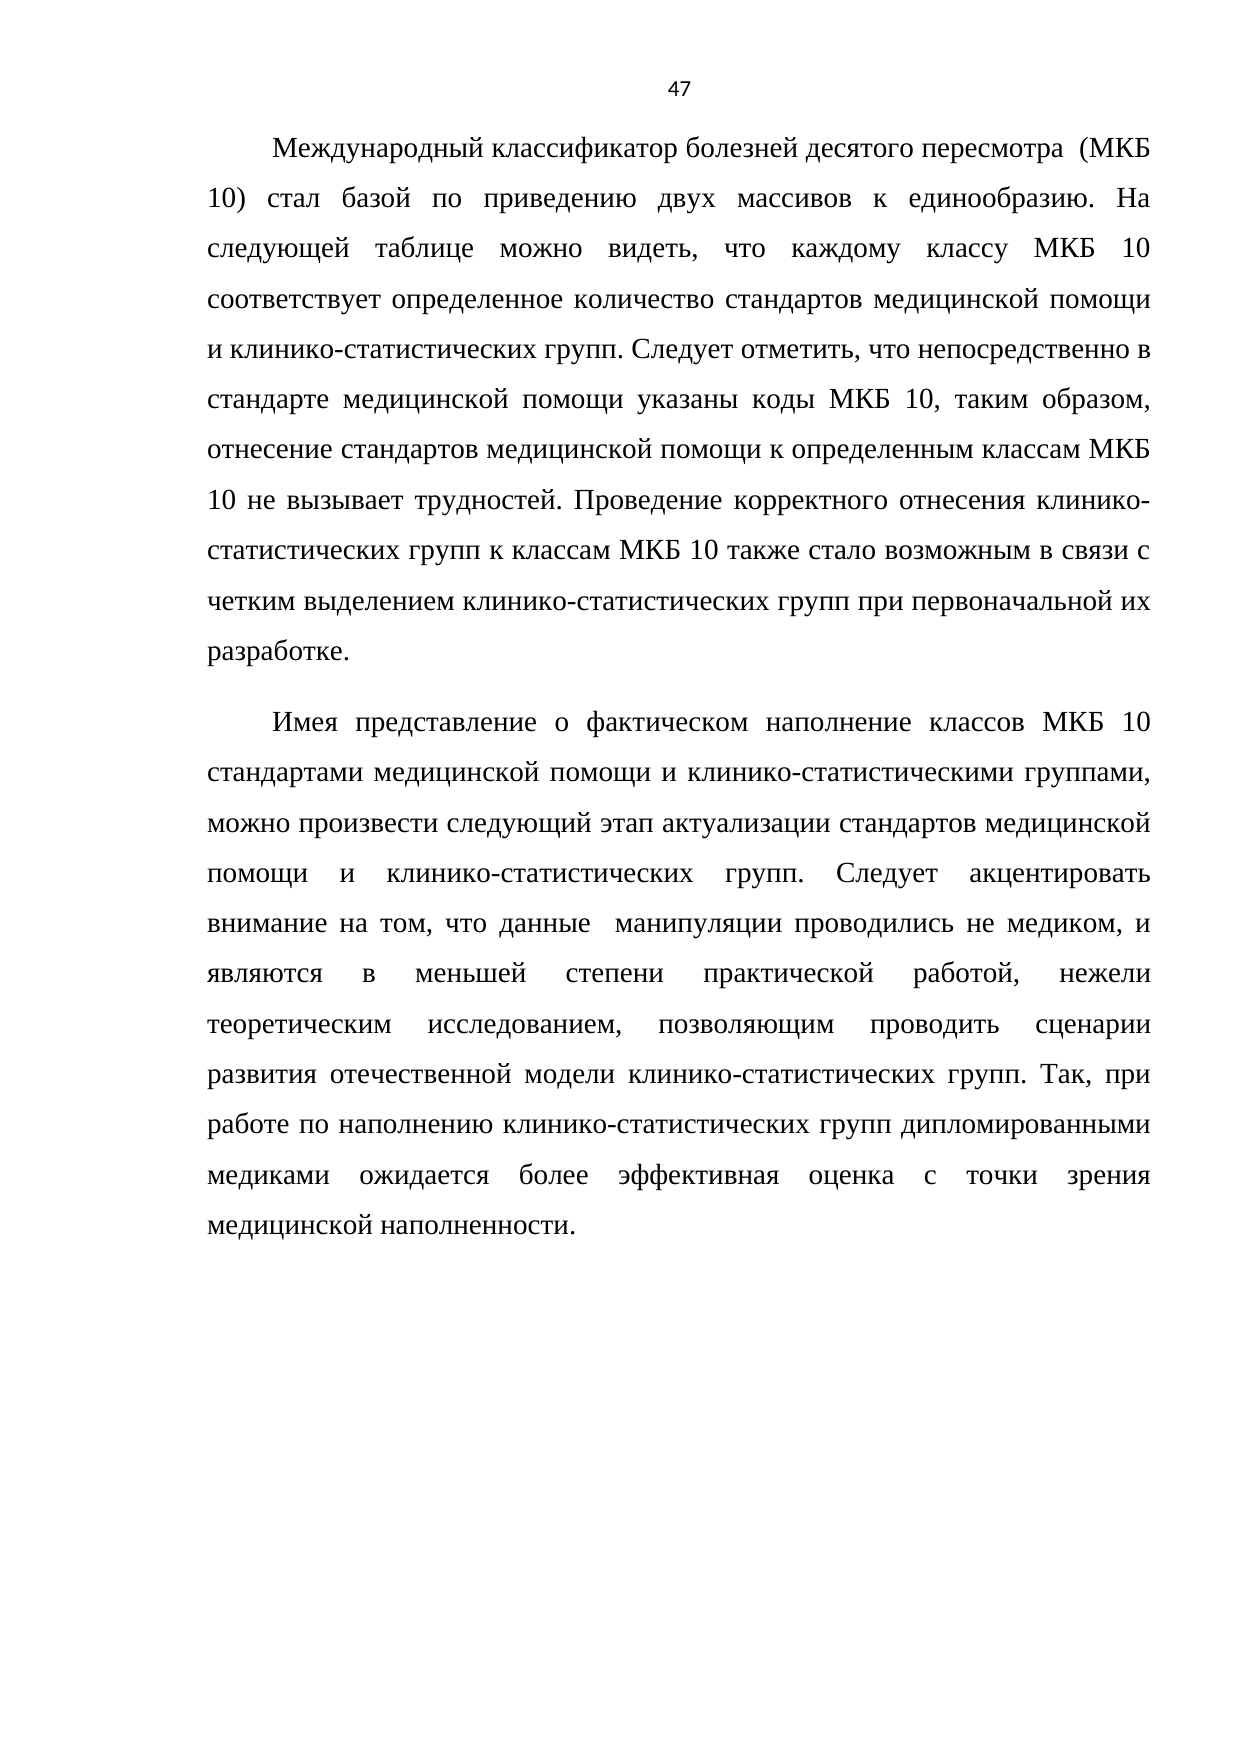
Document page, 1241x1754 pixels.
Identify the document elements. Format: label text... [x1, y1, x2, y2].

text Международный классификатор болезней десятого пересмотра (МКБ 10) стал базой по приведению двух массивов к единообразию. На следующей таблице можно видеть, что каждому классу МКБ 10 соответствует определенное количество стандартов медицинской помощи и клинико-статистических групп. Следует отметить, что непосредственно в стандарте медицинской помощи указаны коды МКБ 10, таким образом, отнесение стандартов медицинской помощи к определенным классам МКБ 10 не вызывает трудностей. Проведение корректного отнесения клинико-статистических групп к классам МКБ 10 также стало возможным в связи с четким выделением клинико-статистических групп при первоначальной их разработке. [207, 130, 1152, 666]
text Имея представление о фактическом наполнение классов МКБ 10 стандартами медицинской помощи и клинико-статистическими группами, можно произвести следующий этап актуализации стандартов медицинской помощи и клинико-статистических групп. Следует акцентировать внимание на том, что данные манипуляции проводились не медиком, и являются в меньшей степени практической работой, нежели теоретическим исследованием, позволяющим проводить сценарии развития отечественной модели клинико-статистических групп. Так, при работе по наполнению клинико-статистических групп дипломированными медиками ожидается более эффективная оценка с точки зрения медицинской наполненности. [207, 704, 1152, 1241]
